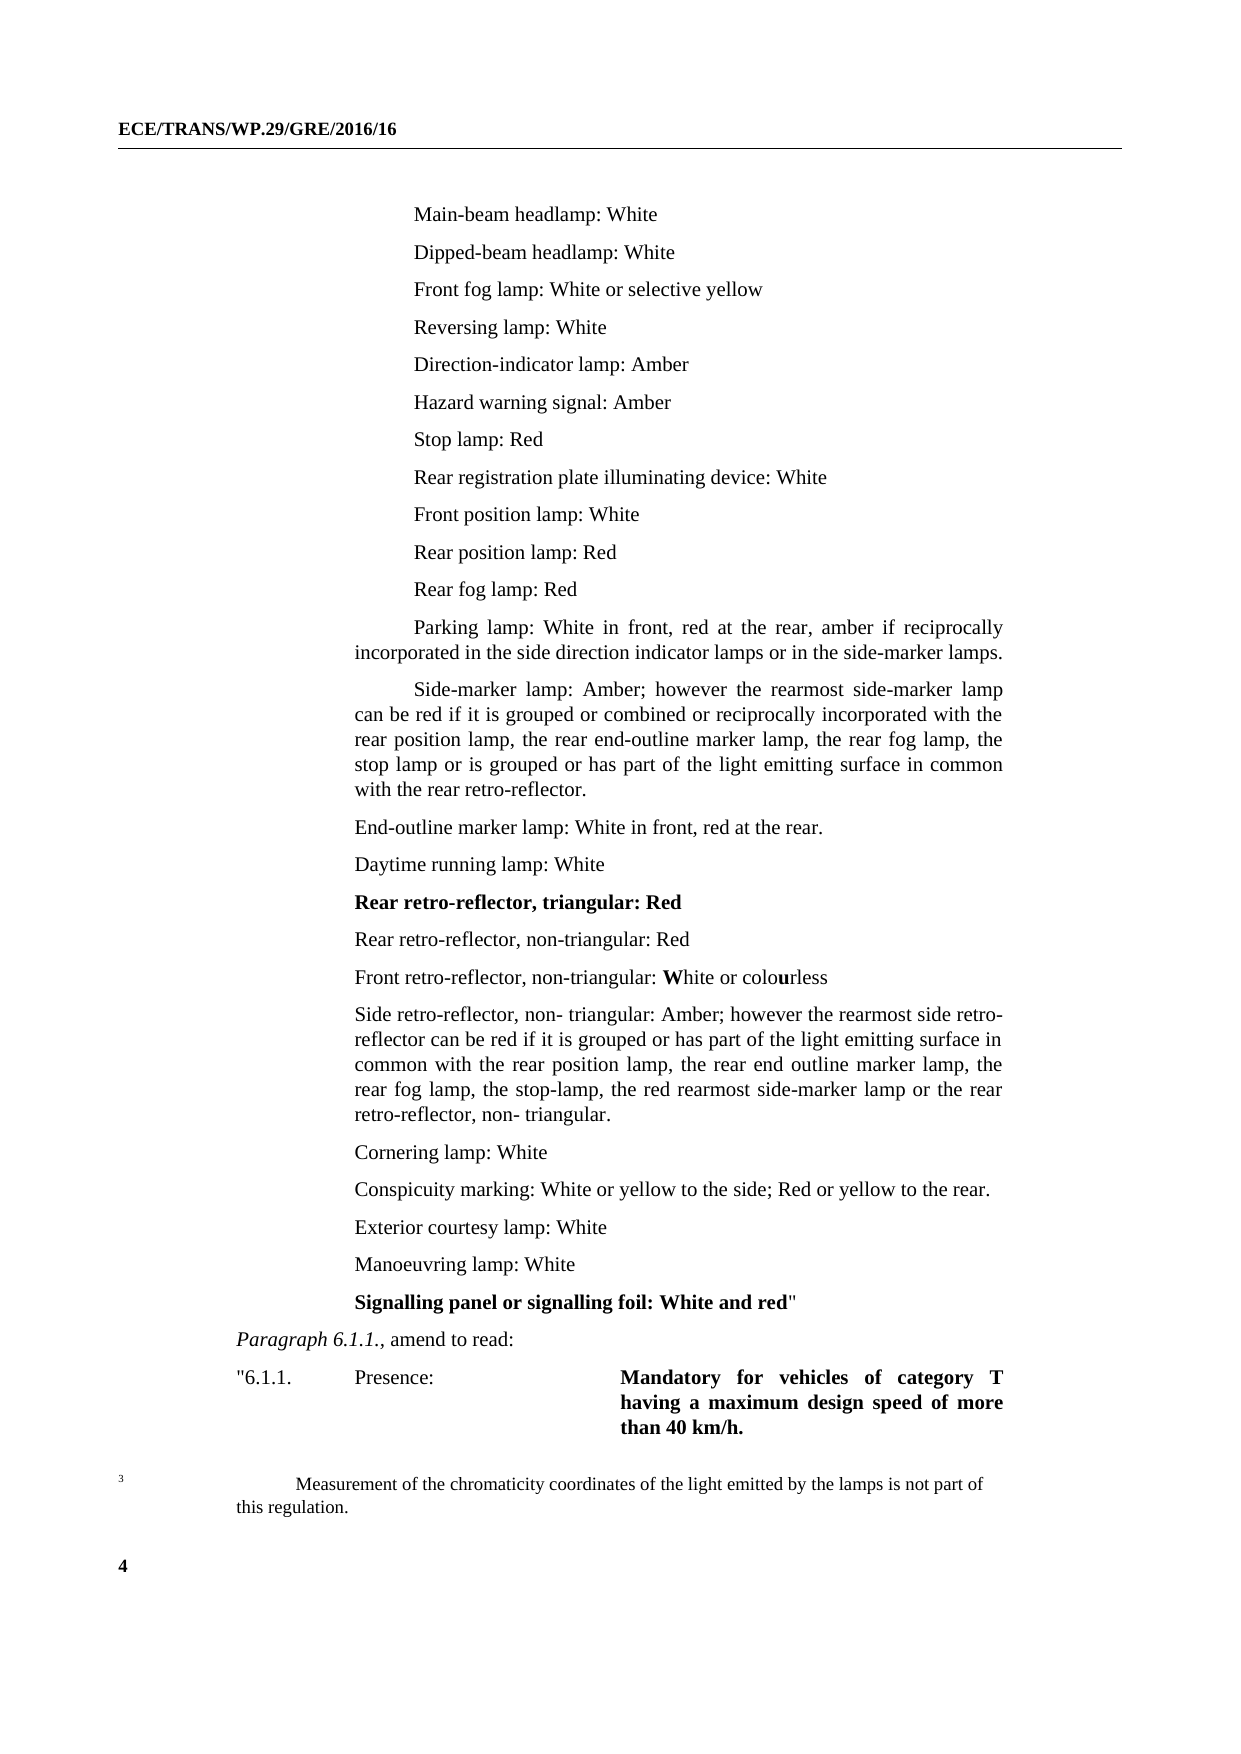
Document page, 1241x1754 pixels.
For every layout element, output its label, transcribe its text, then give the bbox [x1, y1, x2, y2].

text Rear retro-reflector, non-triangular: Red [354, 926, 1004, 951]
text Direction-indicator lamp: Amber [236, 351, 1004, 376]
text Signalling panel or signalling foil: White and red" [354, 1289, 1004, 1314]
text Front retro-reflector, non-triangular: White or colourless [354, 964, 1004, 989]
text Exterior courtesy lamp: White [354, 1214, 1004, 1239]
text Daytime running lamp: White [354, 851, 1004, 876]
text Conspicuity marking: White or yellow to the side; Red or yellow to the rear. [354, 1176, 1004, 1201]
text Reversing lamp: White [236, 314, 1004, 339]
text Front position lamp: White [236, 501, 1004, 526]
text Cornering lamp: White [354, 1139, 1004, 1164]
text Parking lamp: White in front, red at the rear, amber if reciprocally incorporated in the side direction indicator lamps or in the side-marker lamps. [236, 614, 1004, 664]
text Side retro-reflector, non- triangular: Amber; however the rearmost side retro-reflector can be red if it is grouped or has part of the light emitting surface in common with the rear position lamp, the rear end outline marker lamp, the rear fog lamp, the stop-lamp, the red rearmost side-marker lamp or the rear retro-reflector, non- triangular. [354, 1001, 1004, 1126]
text Hazard warning signal: Amber [236, 389, 1004, 414]
text Paragraph 6.1.1., amend to read: [118, 1326, 1004, 1351]
text Front fog lamp: White or selective yellow [236, 276, 1004, 301]
text "6.1.1. Presence: Mandatory for vehicles of category T having a maximum design speed of more than 40 km/h. [236, 1364, 1004, 1439]
text Rear fog lamp: Red [236, 576, 1004, 601]
text End-outline marker lamp: White in front, red at the rear. [354, 814, 1004, 839]
text Rear registration plate illuminating device: White [236, 464, 1004, 489]
text Main-beam headlamp: White [236, 201, 1004, 226]
text Dipped-beam headlamp: White [236, 239, 1004, 264]
text Side-marker lamp: Amber; however the rearmost side-marker lamp can be red if it is grouped or combined or reciprocally incorporated with the rear position lamp, the rear end-outline marker lamp, the rear fog lamp, the stop lamp or is grouped or has part of the light emitting surface in common with the rear retro-reflector. [236, 676, 1004, 801]
text Manoeuvring lamp: White [354, 1251, 1004, 1276]
text Stop lamp: Red [236, 426, 1004, 451]
text Rear position lamp: Red [236, 539, 1004, 564]
text Rear retro-reflector, triangular: Red [354, 889, 1004, 914]
